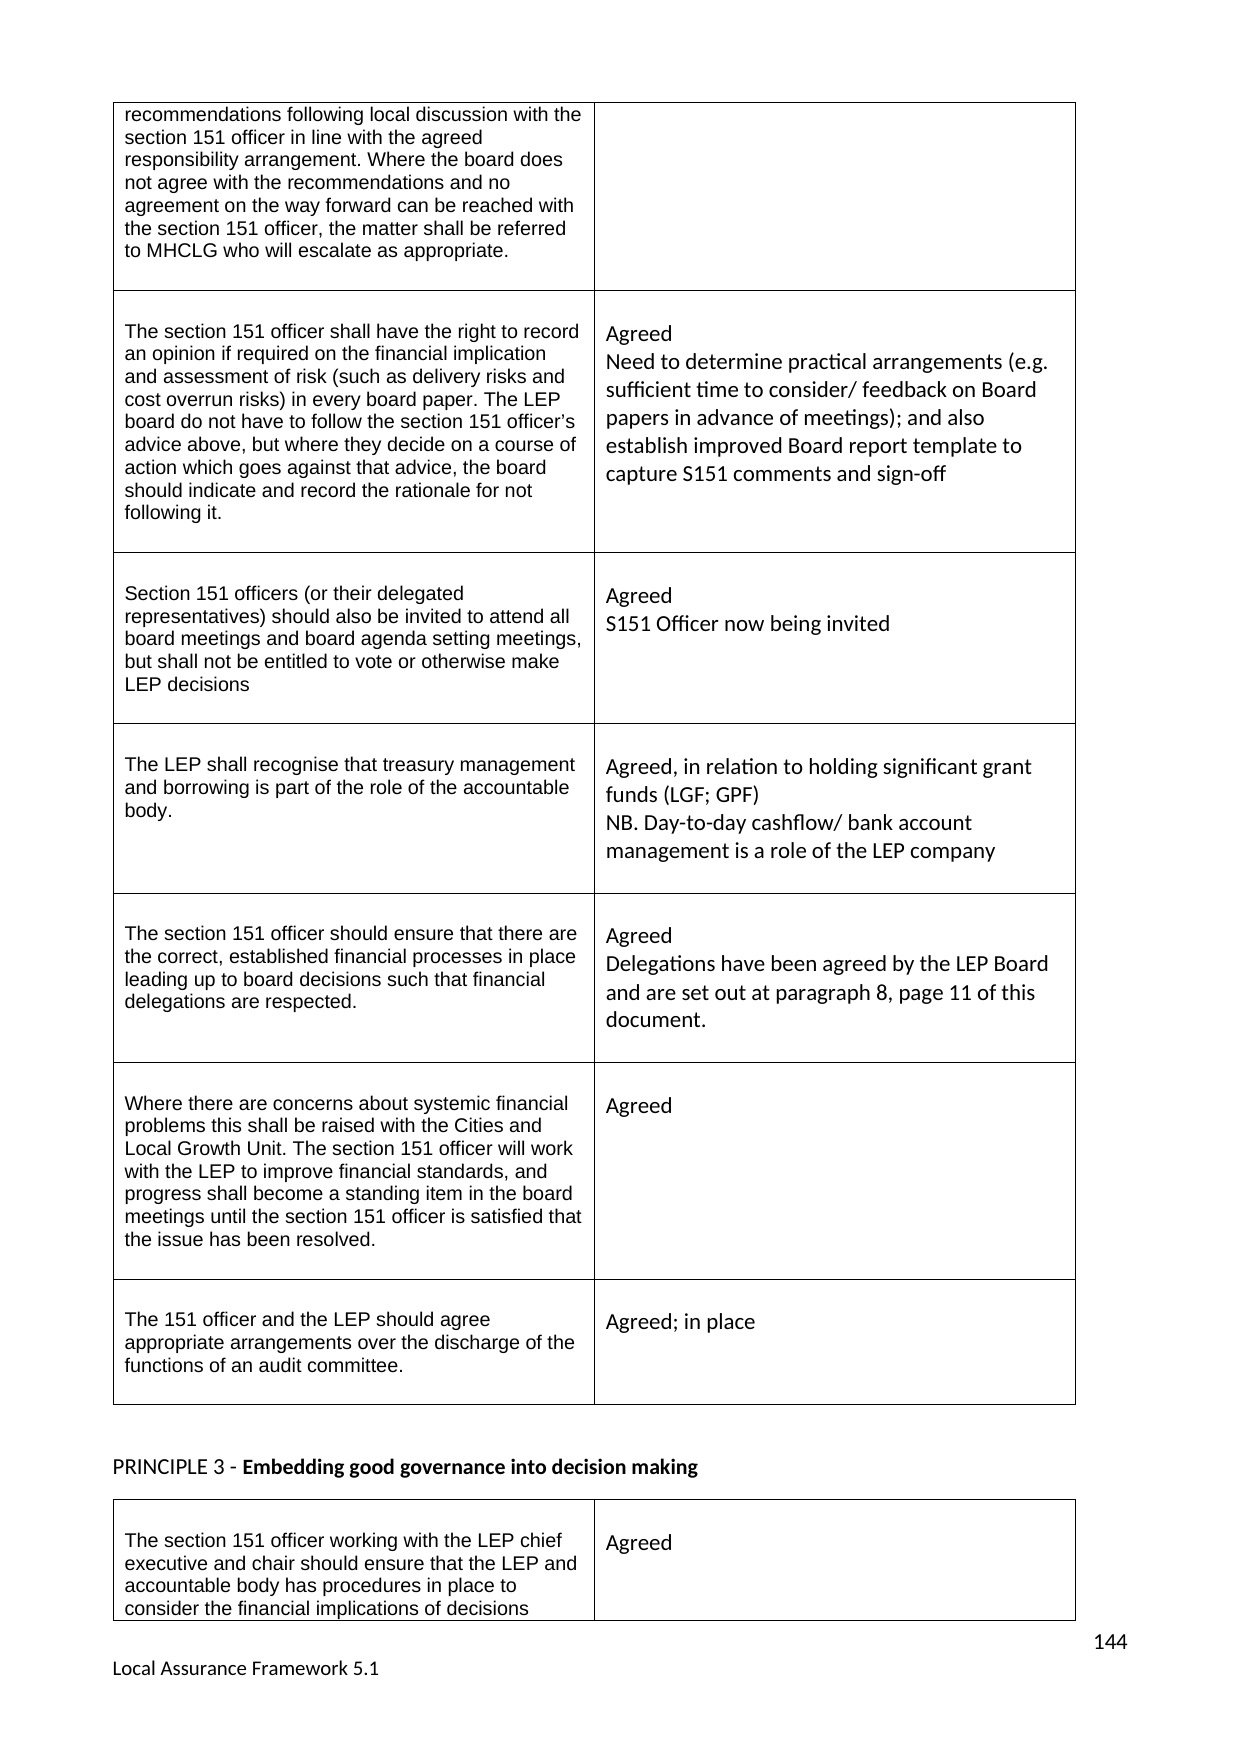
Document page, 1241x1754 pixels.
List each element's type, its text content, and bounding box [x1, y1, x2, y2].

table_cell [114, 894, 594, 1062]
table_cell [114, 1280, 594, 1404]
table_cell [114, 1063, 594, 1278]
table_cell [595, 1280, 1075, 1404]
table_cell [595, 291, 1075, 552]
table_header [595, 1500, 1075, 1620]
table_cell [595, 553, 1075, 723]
text PRINCIPLE 3 - Embedding good governance into decision making [112, 1452, 1128, 1480]
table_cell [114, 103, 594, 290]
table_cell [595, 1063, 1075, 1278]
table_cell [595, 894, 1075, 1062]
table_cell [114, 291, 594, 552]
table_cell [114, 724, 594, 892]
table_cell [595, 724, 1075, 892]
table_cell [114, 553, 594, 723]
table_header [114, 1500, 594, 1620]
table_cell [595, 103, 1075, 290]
